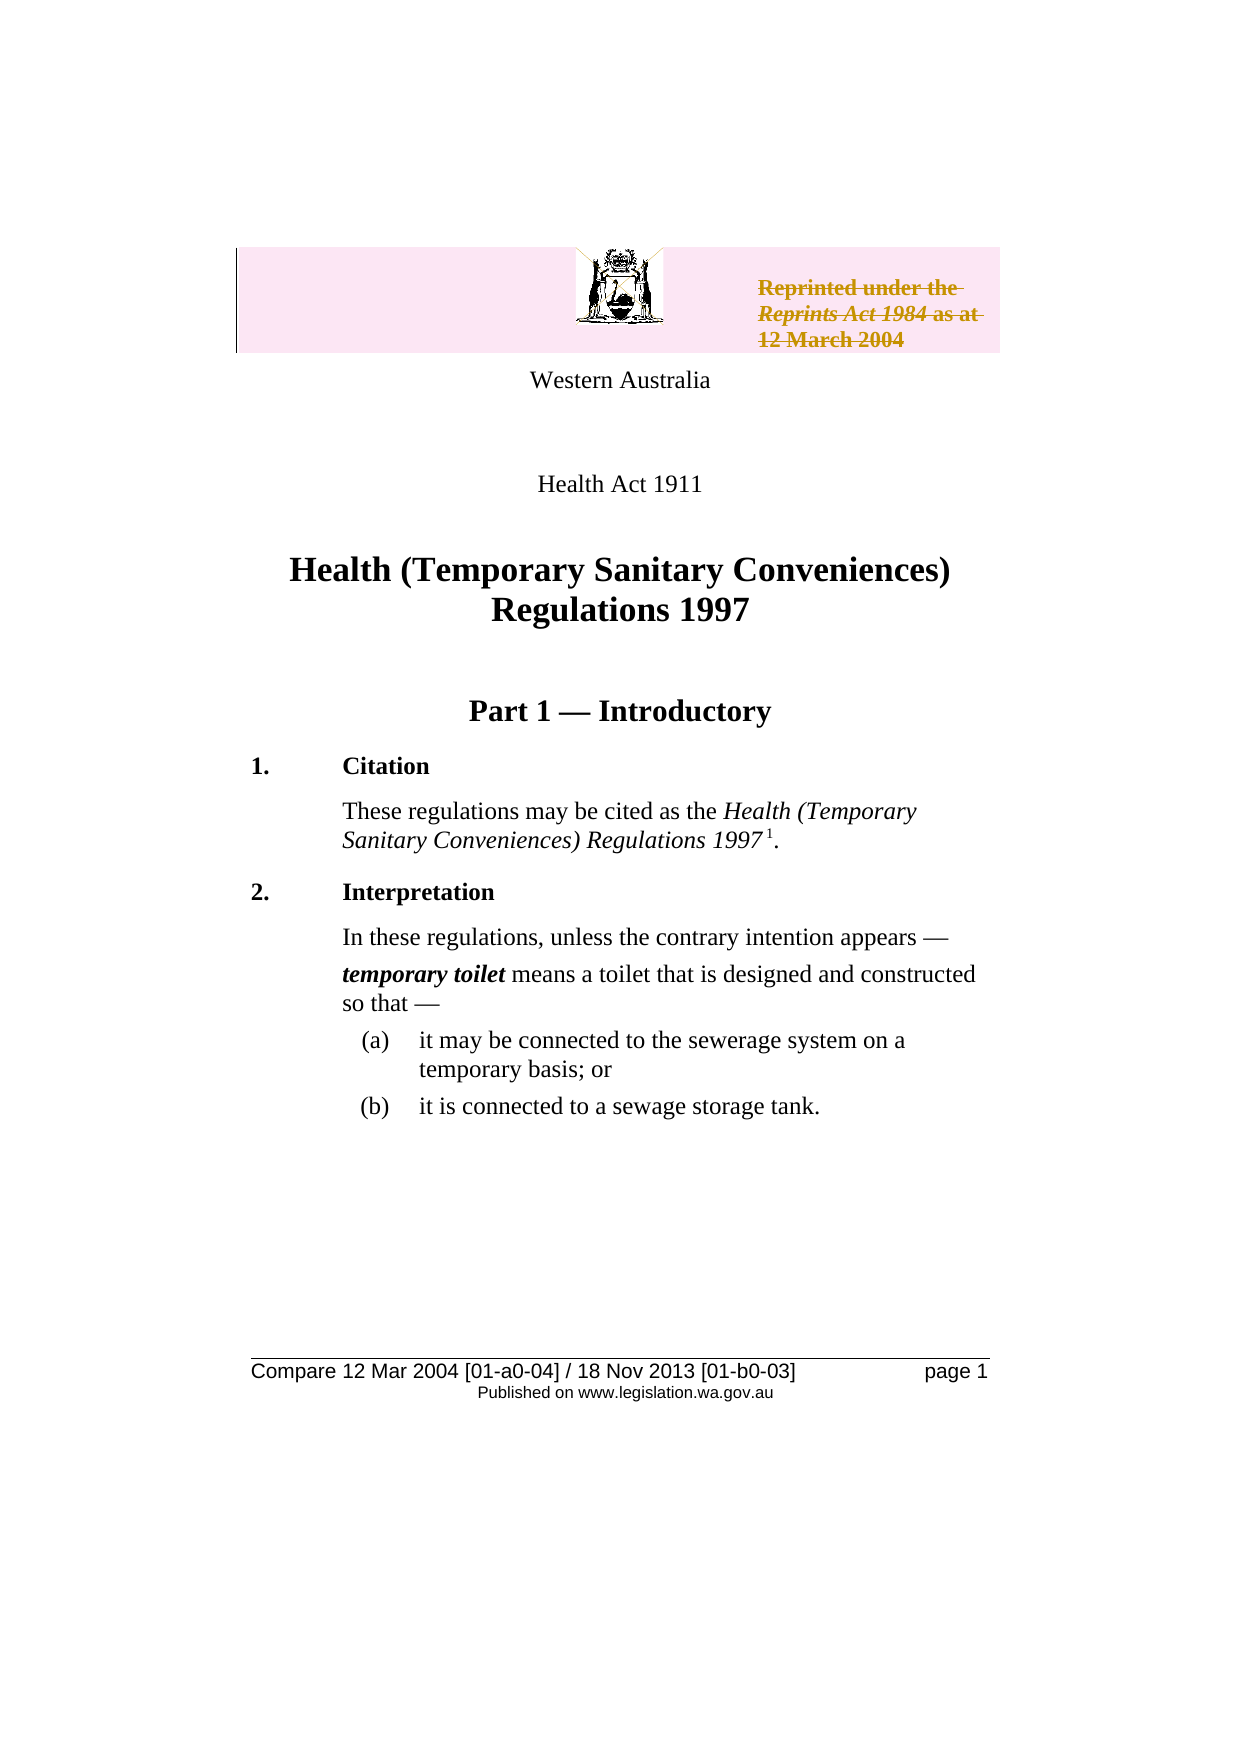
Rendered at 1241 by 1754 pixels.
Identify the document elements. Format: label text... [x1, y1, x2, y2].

picture [575, 248, 618, 324]
text Western Australia [251, 365, 990, 394]
subtitle Part 1 — Introductory [251, 692, 990, 728]
text Health (Temporary Sanitary Conveniences) Regulations 1997 [251, 548, 990, 629]
text These regulations may be cited as the Health (Temporary Sanitary Conveniences) Regulations 1997 1. [251, 796, 990, 854]
picture [577, 287, 662, 325]
subtitle 1. Citation [251, 751, 990, 780]
text (b) it is connected to a sewage storage tank. [251, 1091, 990, 1120]
text (a) it may be connected to the sewerage system on a temporary basis; or [251, 1025, 990, 1083]
picture [621, 248, 664, 324]
text temporary toilet means a toilet that is designed and constructed so that — [251, 959, 990, 1017]
subtitle 2. Interpretation [251, 877, 990, 906]
text Health Act 1911 [251, 469, 990, 498]
picture [577, 247, 662, 285]
text In these regulations, unless the contrary intention appears — [251, 922, 990, 951]
